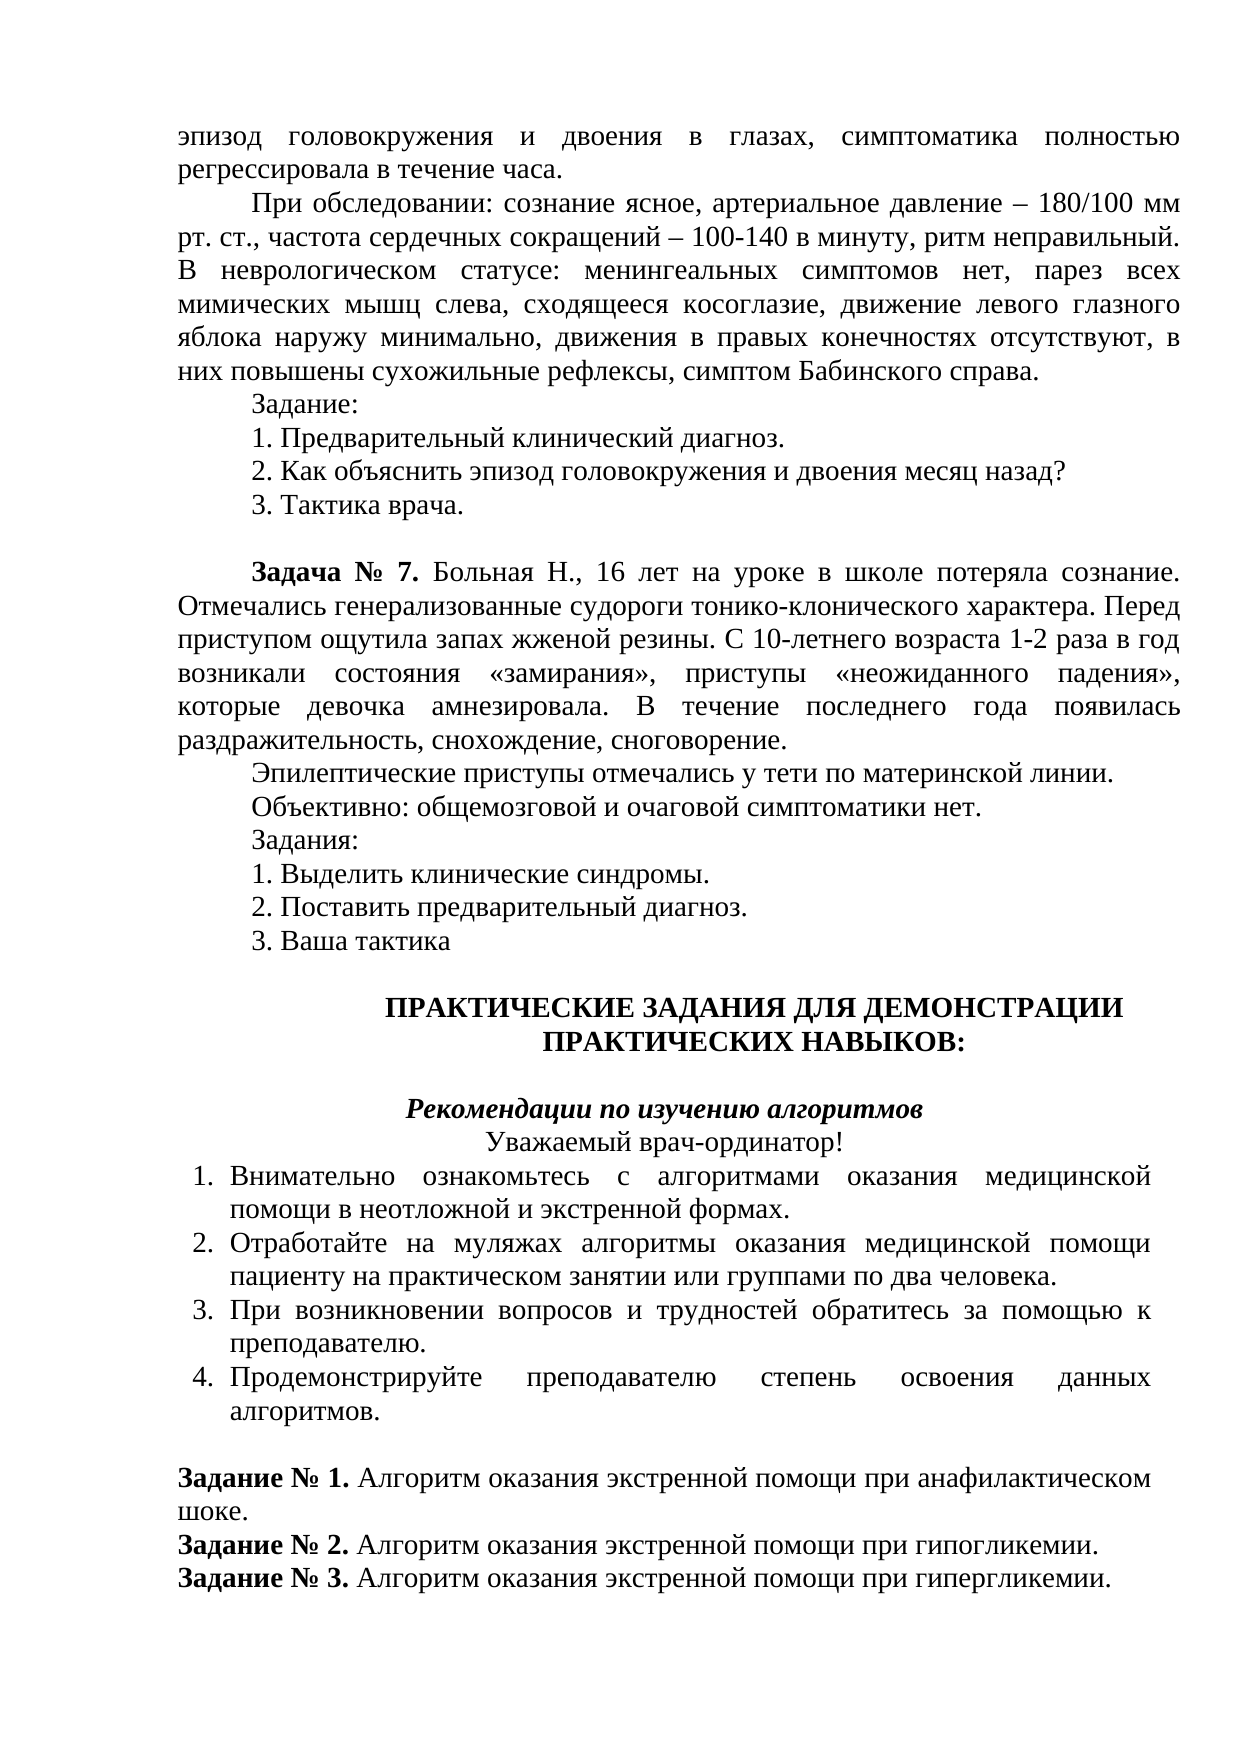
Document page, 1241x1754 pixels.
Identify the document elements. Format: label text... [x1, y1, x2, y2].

text 1. Предварительный клинический диагноз. [177, 420, 1181, 453]
list Отработайте на муляжах алгоритмы оказания медицинской помощи пациенту на практическом занятии или группами по два человека. [192, 1225, 1152, 1292]
text 2. Как объяснить эпизод головокружения и двоения месяц назад? [177, 453, 1181, 487]
text При обследовании: сознание ясное, артериальное давление – 180/100 мм рт. ст., частота сердечных сокращений – 100-140 в минуту, ритм неправильный. В неврологическом статусе: менингеальных симптомов нет, парез всех мимических мышц слева, сходящееся косоглазие, движение левого глазного яблока наружу минимально, движения в правых конечностях отсутствуют, в них повышены сухожильные рефлексы, симптом Бабинского справа. [177, 185, 1181, 386]
text 2. Поставить предварительный диагноз. [177, 889, 1181, 923]
list Продемонстрируйте преподавателю степень освоения данных алгоритмов. [192, 1359, 1152, 1426]
text Задание № 2. Алгоритм оказания экстренной помощи при гипогликемии. [177, 1527, 1152, 1560]
text Задания: [177, 822, 1181, 856]
text Задача № 7. Больная Н., 16 лет на уроке в школе потеряла сознание. Отмечались генерализованные судороги тонико-клонического характера. Перед приступом ощутила запах жженой резины. С 10-летнего возраста 1-2 раза в год возникали состояния «замирания», приступы «неожиданного падения», которые девочка амнезировала. В течение последнего года появилась раздражительность, снохождение, сноговорение. [177, 554, 1181, 755]
text Рекомендации по изучению алгоритмов [177, 1091, 1152, 1124]
text Практические ЗАДАНИЯ ДЛЯ Демонстрации ПРАКТИЧЕСКИХ НАВЫКОВ: [327, 990, 1181, 1057]
text Уважаемый врач-ординатор! [177, 1124, 1152, 1158]
text Задание № 3. Алгоритм оказания экстренной помощи при гипергликемии. [177, 1560, 1152, 1594]
text 1. Выделить клинические синдромы. [177, 856, 1181, 889]
list При возникновении вопросов и трудностей обратитесь за помощью к преподавателю. [192, 1292, 1152, 1359]
text 3. Ваша тактика [177, 923, 1181, 957]
text Задание № 1. Алгоритм оказания экстренной помощи при анафилактическом шоке. [177, 1460, 1152, 1527]
text Задание: [177, 386, 1181, 420]
text Эпилептические приступы отмечались у тети по материнской линии. [177, 755, 1181, 789]
list Внимательно ознакомьтесь с алгоритмами оказания медицинской помощи в неотложной и экстренной формах. [192, 1158, 1152, 1225]
text Объективно: общемозговой и очаговой симптоматики нет. [177, 789, 1181, 822]
text 3. Тактика врача. [177, 487, 1181, 521]
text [177, 118, 1181, 185]
